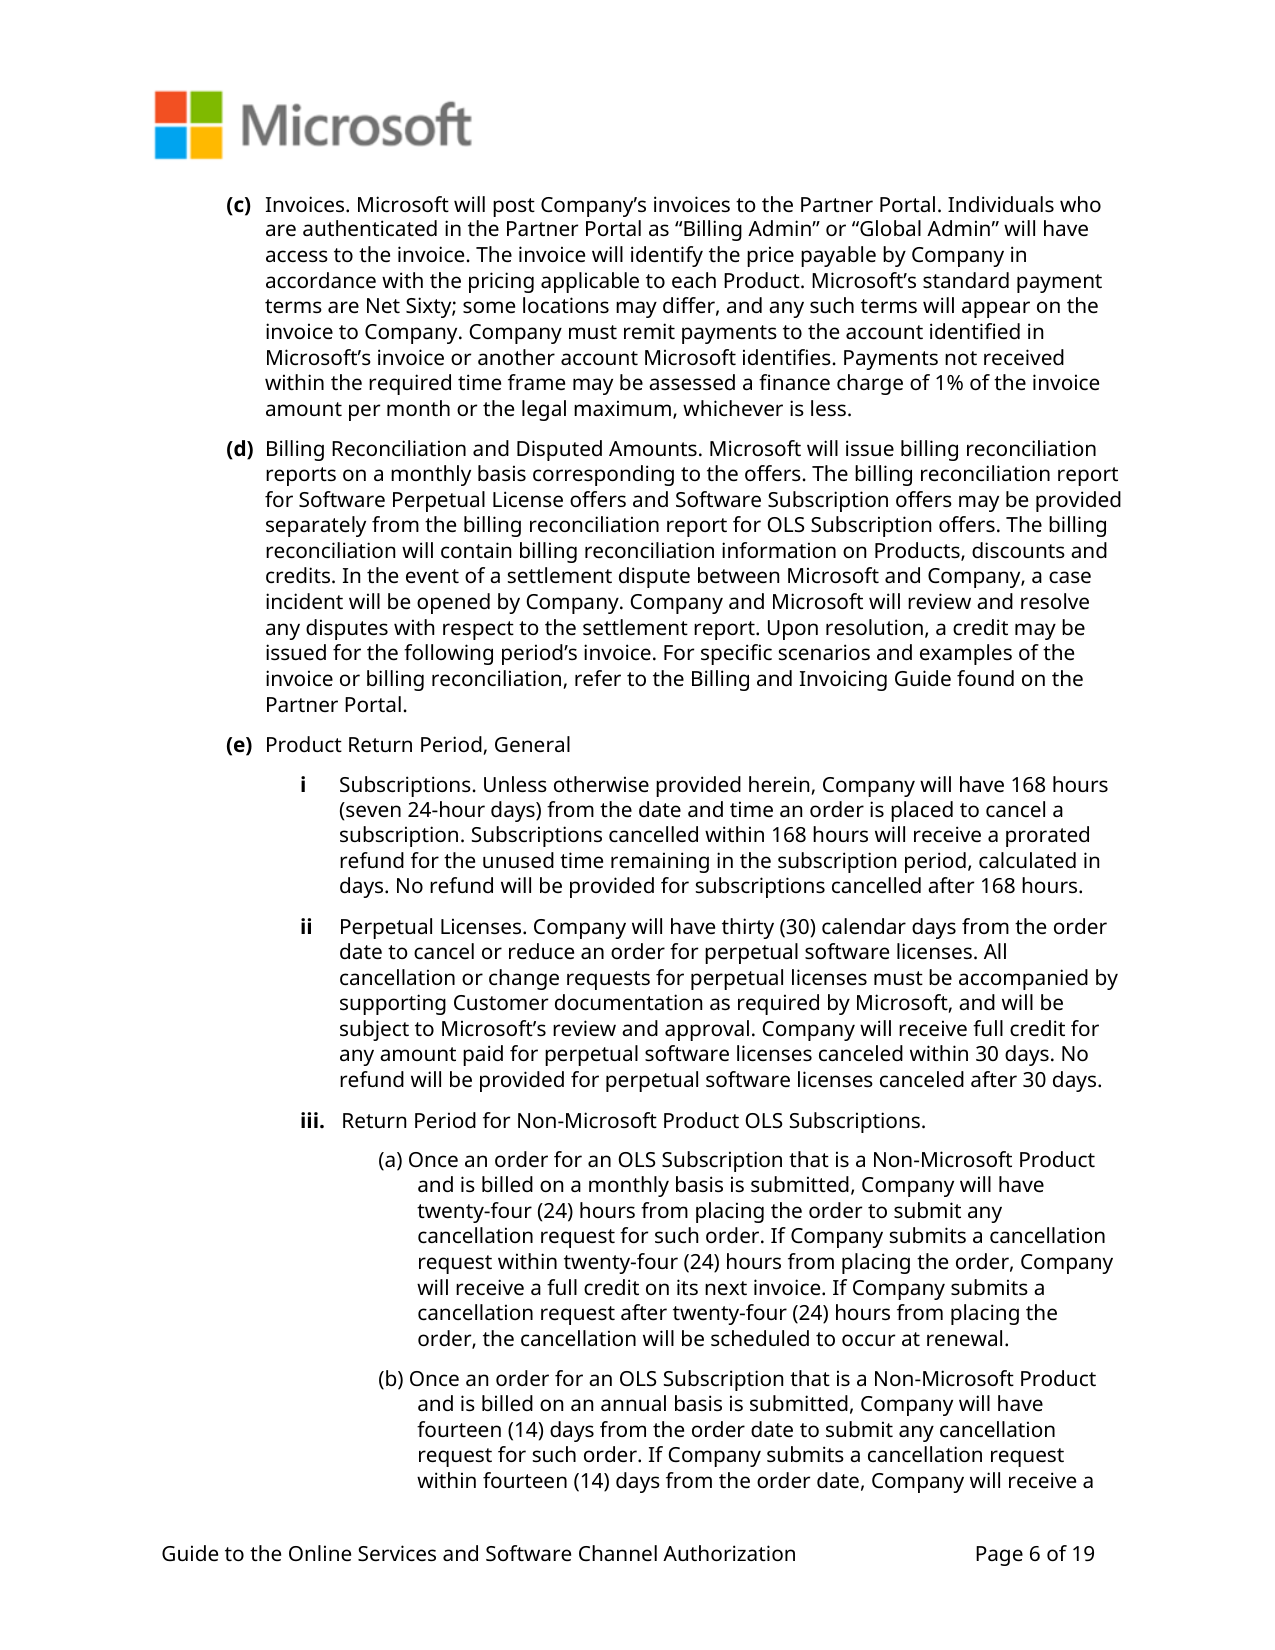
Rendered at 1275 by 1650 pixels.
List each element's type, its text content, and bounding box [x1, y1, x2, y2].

list Invoices. Microsoft will post Company’s invoices to the Partner Portal. Individuals who are authenticated in the Partner Portal as “Billing Admin” or “Global Admin” will have access to the invoice. The invoice will identify the price payable by Company in accordance with the pricing applicable to each Product. Microsoft’s standard payment terms are Net Sixty; some locations may differ, and any such terms will appear on the invoice to Company. Company must remit payments to the account identified in Microsoft’s invoice or another account Microsoft identifies. Payments not received within the required time frame may be assessed a finance charge of 1% of the invoice amount per month or the legal maximum, whichever is less. [226, 192, 1124, 422]
text (a) Once an order for an OLS Subscription that is a Non-Microsoft Product and is billed on a monthly basis is submitted, Company will have twenty-four (24) hours from placing the order to submit any cancellation request for such order. If Company submits a cancellation request within twenty-four (24) hours from placing the order, Company will receive a full credit on its next invoice. If Company submits a cancellation request after twenty-four (24) hours from placing the order, the cancellation will be scheduled to occur at renewal. [378, 1147, 1123, 1352]
list Subscriptions. Unless otherwise provided herein, Company will have 168 hours (seven 24-hour days) from the date and time an order is placed to cancel a subscription. Subscriptions cancelled within 168 hours will receive a prorated refund for the unused time remaining in the subscription period, calculated in days. No refund will be provided for subscriptions cancelled after 168 hours. [300, 772, 1123, 900]
list Billing Reconciliation and Disputed Amounts. Microsoft will issue billing reconciliation reports on a monthly basis corresponding to the offers. The billing reconciliation report for Software Perpetual License offers and Software Subscription offers may be provided separately from the billing reconciliation report for OLS Subscription offers. The billing reconciliation will contain billing reconciliation information on Products, discounts and credits. In the event of a settlement dispute between Microsoft and Company, a case incident will be opened by Company. Company and Microsoft will review and resolve any disputes with respect to the settlement report. Upon resolution, a credit may be issued for the following period’s invoice. For specific scenarios and examples of the invoice or billing reconciliation, refer to the Billing and Invoicing Guide found on the Partner Portal. [226, 436, 1124, 718]
picture [150, 87, 478, 163]
text iii. Return Period for Non-Microsoft Product OLS Subscriptions. [300, 1108, 1123, 1133]
list Product Return Period, General [226, 732, 1123, 758]
list Perpetual Licenses. Company will have thirty (30) calendar days from the order date to cancel or reduce an order for perpetual software licenses. All cancellation or change requests for perpetual licenses must be accompanied by supporting Customer documentation as required by Microsoft, and will be subject to Microsoft’s review and approval. Company will receive full credit for any amount paid for perpetual software licenses canceled within 30 days. No refund will be provided for perpetual software licenses canceled after 30 days. [300, 914, 1123, 1093]
